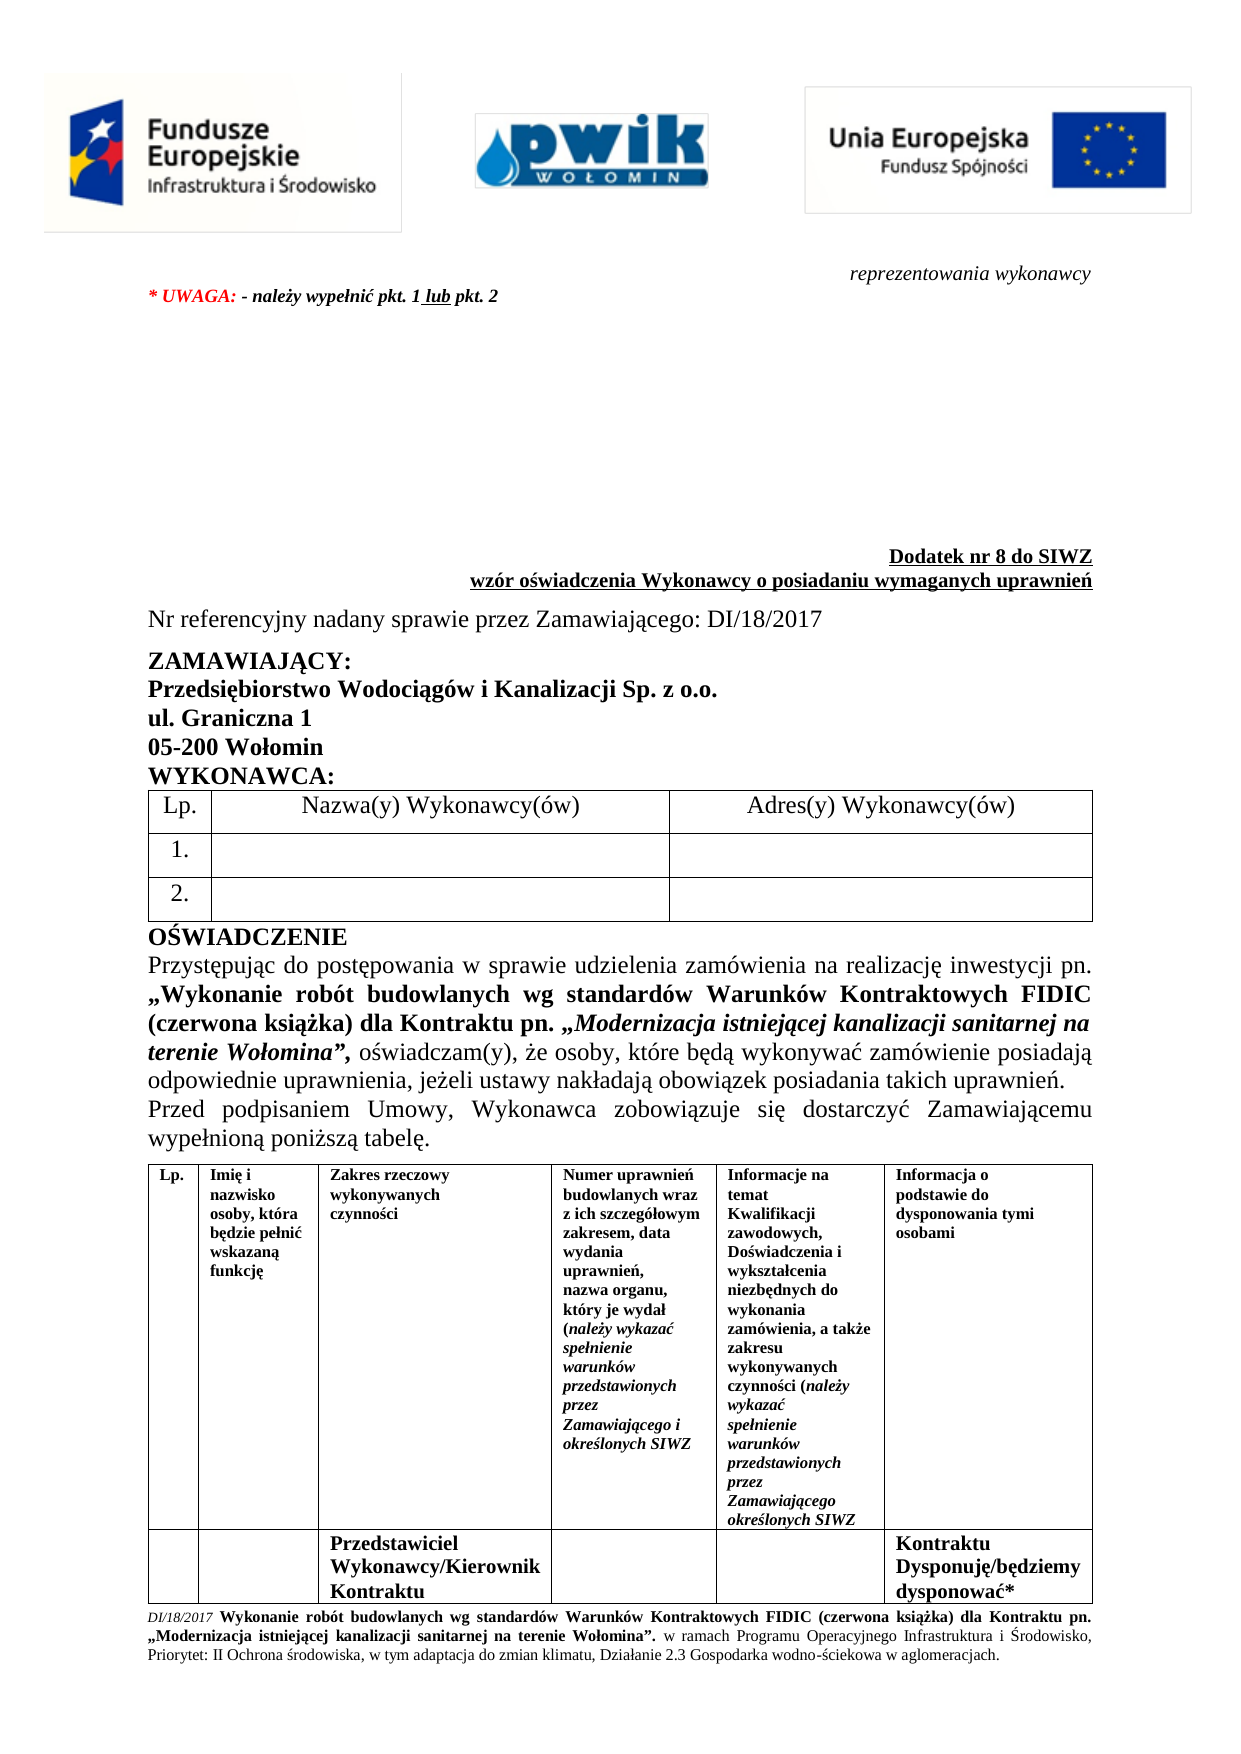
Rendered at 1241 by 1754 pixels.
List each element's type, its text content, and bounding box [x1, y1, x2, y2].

text Dodatek nr 8 do SIWZ [148, 544, 1093, 568]
text OŚWIADCZENIE [148, 922, 1093, 950]
text Przed podpisaniem Umowy, Wykonawca zobowiązuje się dostarczyć Zamawiającemu wypełnioną poniższą tabelę. [148, 1094, 1093, 1152]
table_header Imię i nazwisko osoby, która będzie pełnić wskazaną funkcję [199, 1165, 318, 1529]
text Przedsiębiorstwo Wodociągów i Kanalizacji Sp. z o.o. [148, 674, 1093, 703]
table_cell [212, 878, 669, 921]
text reprezentowania wykonawcy [148, 261, 1093, 285]
text WYKONAWCA: [148, 761, 1093, 789]
text wzór oświadczenia Wykonawcy o posiadaniu wymaganych uprawnień [148, 568, 1093, 592]
table_header Lp. [149, 791, 211, 832]
table_cell [670, 834, 1092, 877]
table_cell Przedstawiciel Wykonawcy/Kierownik Kontraktu [319, 1530, 551, 1603]
table_cell [212, 834, 669, 877]
picture [44, 73, 1193, 234]
table_header Adres(y) Wykonawcy(ów) [670, 791, 1092, 832]
table_header Lp. [149, 1165, 198, 1529]
text Nr referencyjny nadany sprawie przez Zamawiającego: DI/18/2017 [148, 604, 1093, 633]
table_cell 1. [149, 834, 211, 877]
text 05-200 Wołomin [148, 732, 1093, 761]
table_cell [717, 1530, 884, 1603]
table_header Informacje na temat Kwalifikacji zawodowych, Doświadczenia i wykształcenia niezbędnych do wykonania zamówienia, a także zakresu wykonywanych czynności (należy wykazać spełnienie warunków przedstawionych przez Zamawiającego określonych SIWZ [717, 1165, 884, 1529]
table_cell [199, 1530, 318, 1603]
table_header Informacja o podstawie do dysponowania tymi osobami [885, 1165, 1092, 1529]
table_cell [149, 1530, 198, 1603]
table_cell 2. [149, 878, 211, 921]
text Przystępując do postępowania w sprawie udzielenia zamówienia na realizację inwestycji pn. „Wykonanie robót budowlanych wg standardów Warunków Kontraktowych FIDIC (czerwona książka) dla Kontraktu pn. „Modernizacja istniejącej kanalizacji sanitarnej na terenie Wołomina”, oświadczam(y), że osoby, które będą wykonywać zamówienie posiadają odpowiednie uprawnienia, jeżeli ustawy nakładają obowiązek posiadania takich uprawnień. [148, 950, 1093, 1094]
table_cell Kontraktu Dysponuję/będziemy dysponować* * (niepotrzebne skreślić -Umowa o pracę -Umowa zlecenie -Umowa o dzieło -zobowiązanie do współpracy [885, 1530, 1092, 1603]
table_header Nazwa(y) Wykonawcy(ów) [212, 791, 669, 832]
table_cell [552, 1530, 716, 1603]
table_header Zakres rzeczowy wykonywanych czynności [319, 1165, 551, 1529]
text ul. Graniczna 1 [148, 703, 1093, 732]
table_header Numer uprawnień budowlanych wraz z ich szczegółowym zakresem, data wydania uprawnień, nazwa organu, który je wydał (należy wykazać spełnienie warunków przedstawionych przez Zamawiającego i określonych SIWZ [552, 1165, 716, 1529]
text * UWAGA: - należy wypełnić pkt. 1 lub pkt. 2 [148, 285, 1093, 307]
table_cell [670, 878, 1092, 921]
text ZAMAWIAJĄCY: [148, 646, 1093, 674]
